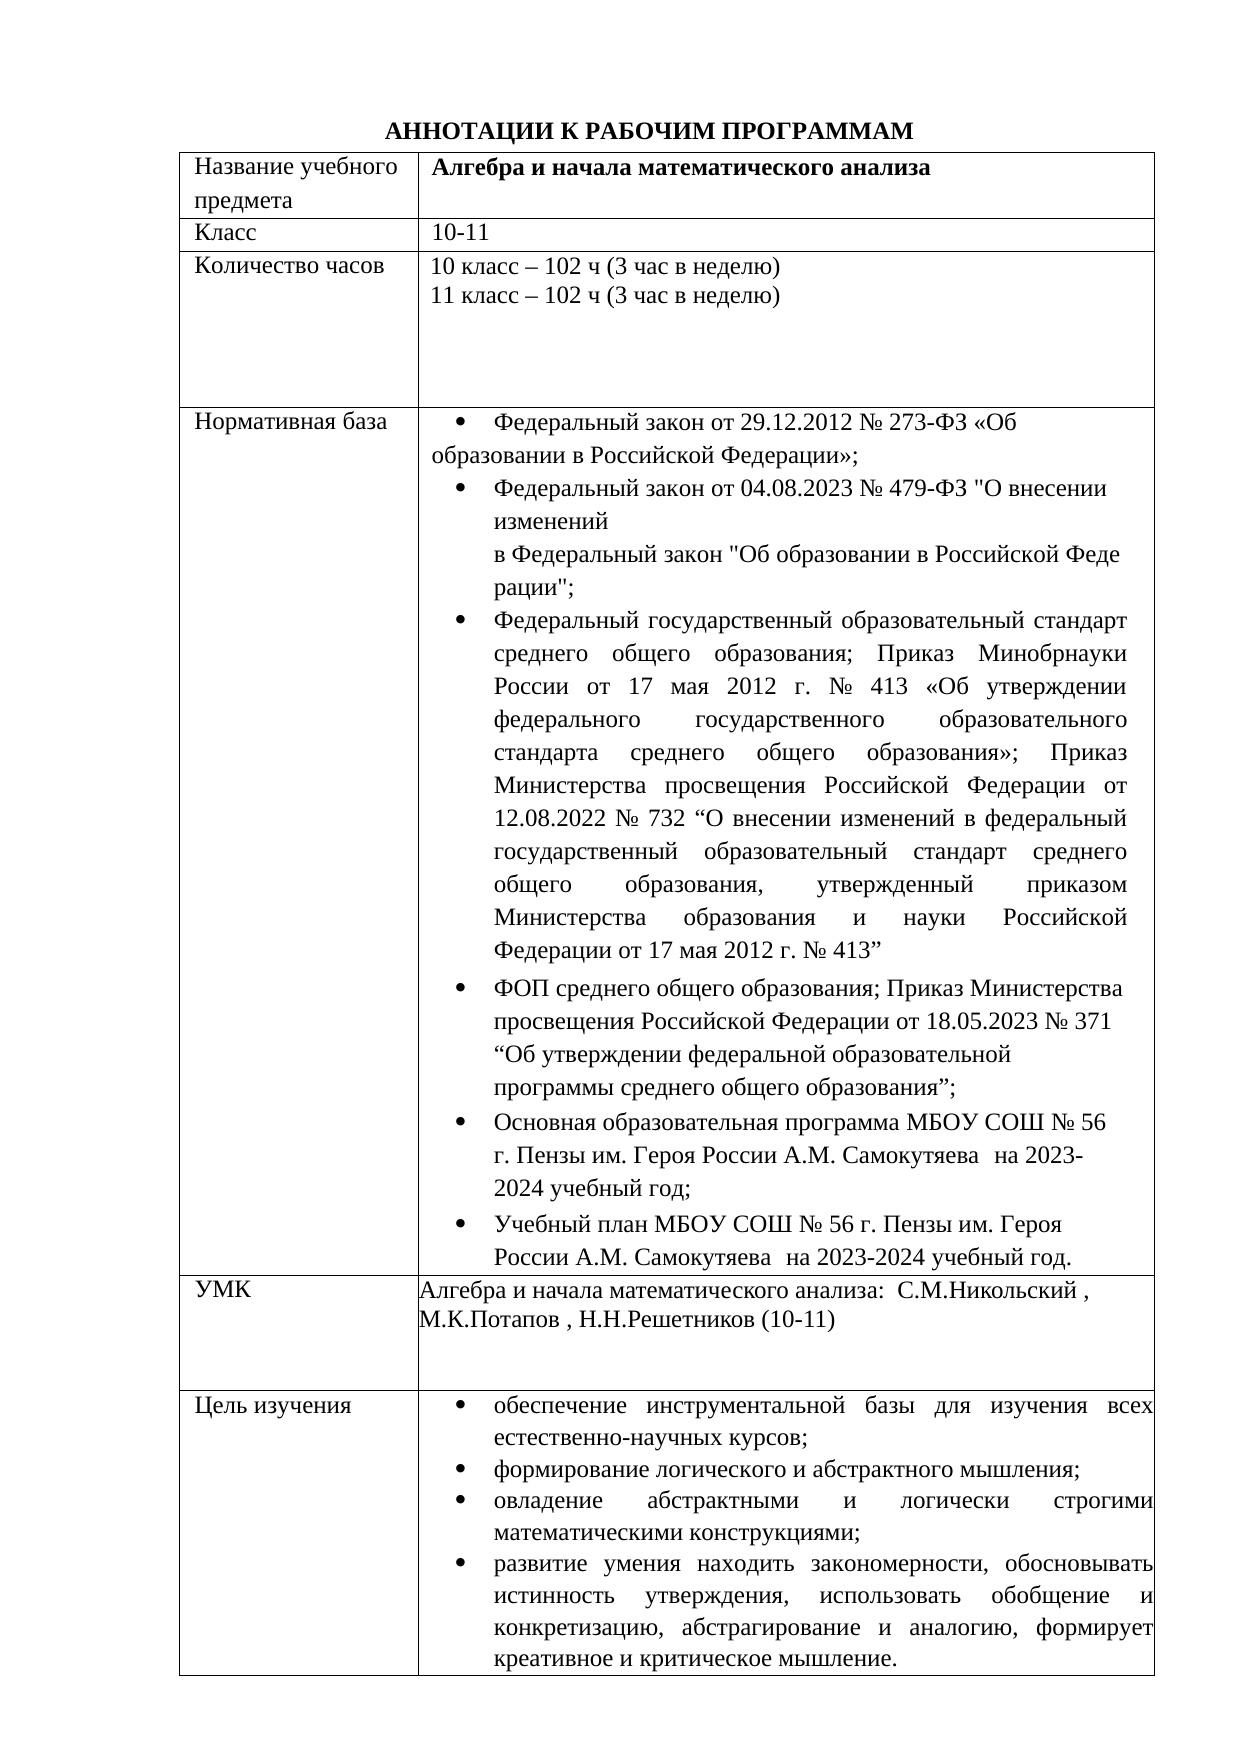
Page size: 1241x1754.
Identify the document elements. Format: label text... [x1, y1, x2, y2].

table_cell УМК [180, 1276, 418, 1390]
table_header Алгебра и начала математического анализа [419, 153, 1154, 218]
table_header Название учебного предмета [180, 153, 418, 218]
table_cell 10-11 [419, 219, 1154, 251]
table_cell Нормативная база [180, 408, 418, 1274]
table_cell Федеральный закон от 29.12.2012 № 273-ФЗ «Об образовании в Российской Федерации»; Федеральный закон от 04.08.2023 № 479-ФЗ "О внесении изменений в Федеральный закон "Об образовании в Российской Федерации"; Федеральный государственный образовательный стандарт среднего общего образования; Приказ Минобрнауки России от 17 мая 2012 г. № 413 «Об утверждении федерального государственного образовательного стандарта среднего общего образования»; Приказ Министерства просвещения Российской Федерации от 12.08.2022 № 732 “О внесении изменений в федеральный государственный образовательный стандарт среднего общего образования, утвержденный приказом Министерства образования и науки Российской Федерации от 17 мая 2012 г. № 413” ФОП среднего общего образования; Приказ Министерства просвещения Российской Федерации от 18.05.2023 № 371 “Об утверждении федеральной образовательной программы среднего общего образования”; Основная образовательная программа МБОУ СОШ № 56 г. Пензы им. Героя России А.М. Самокутяева на 2023-2024 учебный год; Учебный план МБОУ СОШ № 56 г. Пензы им. Героя России А.М. Самокутяева на 2023-2024 учебный год. [419, 408, 1154, 1274]
text АННОТАЦИИ К РАБОЧИМ ПРОГРАММАМ [383, 116, 915, 145]
table_cell Алгебра и начала математического анализа: С.М.Никольский , М.К.Потапов , Н.Н.Решетников (10-11) [419, 1276, 1154, 1390]
table_cell обеспечение инструментальной базы для изучения всех естественно-научных курсов; формирование логического и абстрактного мышления; овладение абстрактными и логически строгими математическими конструкциями; развитие умения находить закономерности, обосновывать истинность утверждения, использовать обобщение и конкретизацию, абстрагирование и аналогию, формирует креативное и критическое мышление. [419, 1391, 1154, 1674]
table_cell Цель изучения [180, 1391, 418, 1674]
table_cell 10 класс – 102 ч (3 час в неделю) 11 класс – 102 ч (3 час в неделю) [419, 252, 1154, 407]
table_cell Количество часов [180, 252, 418, 407]
table_cell Класс [180, 219, 418, 251]
